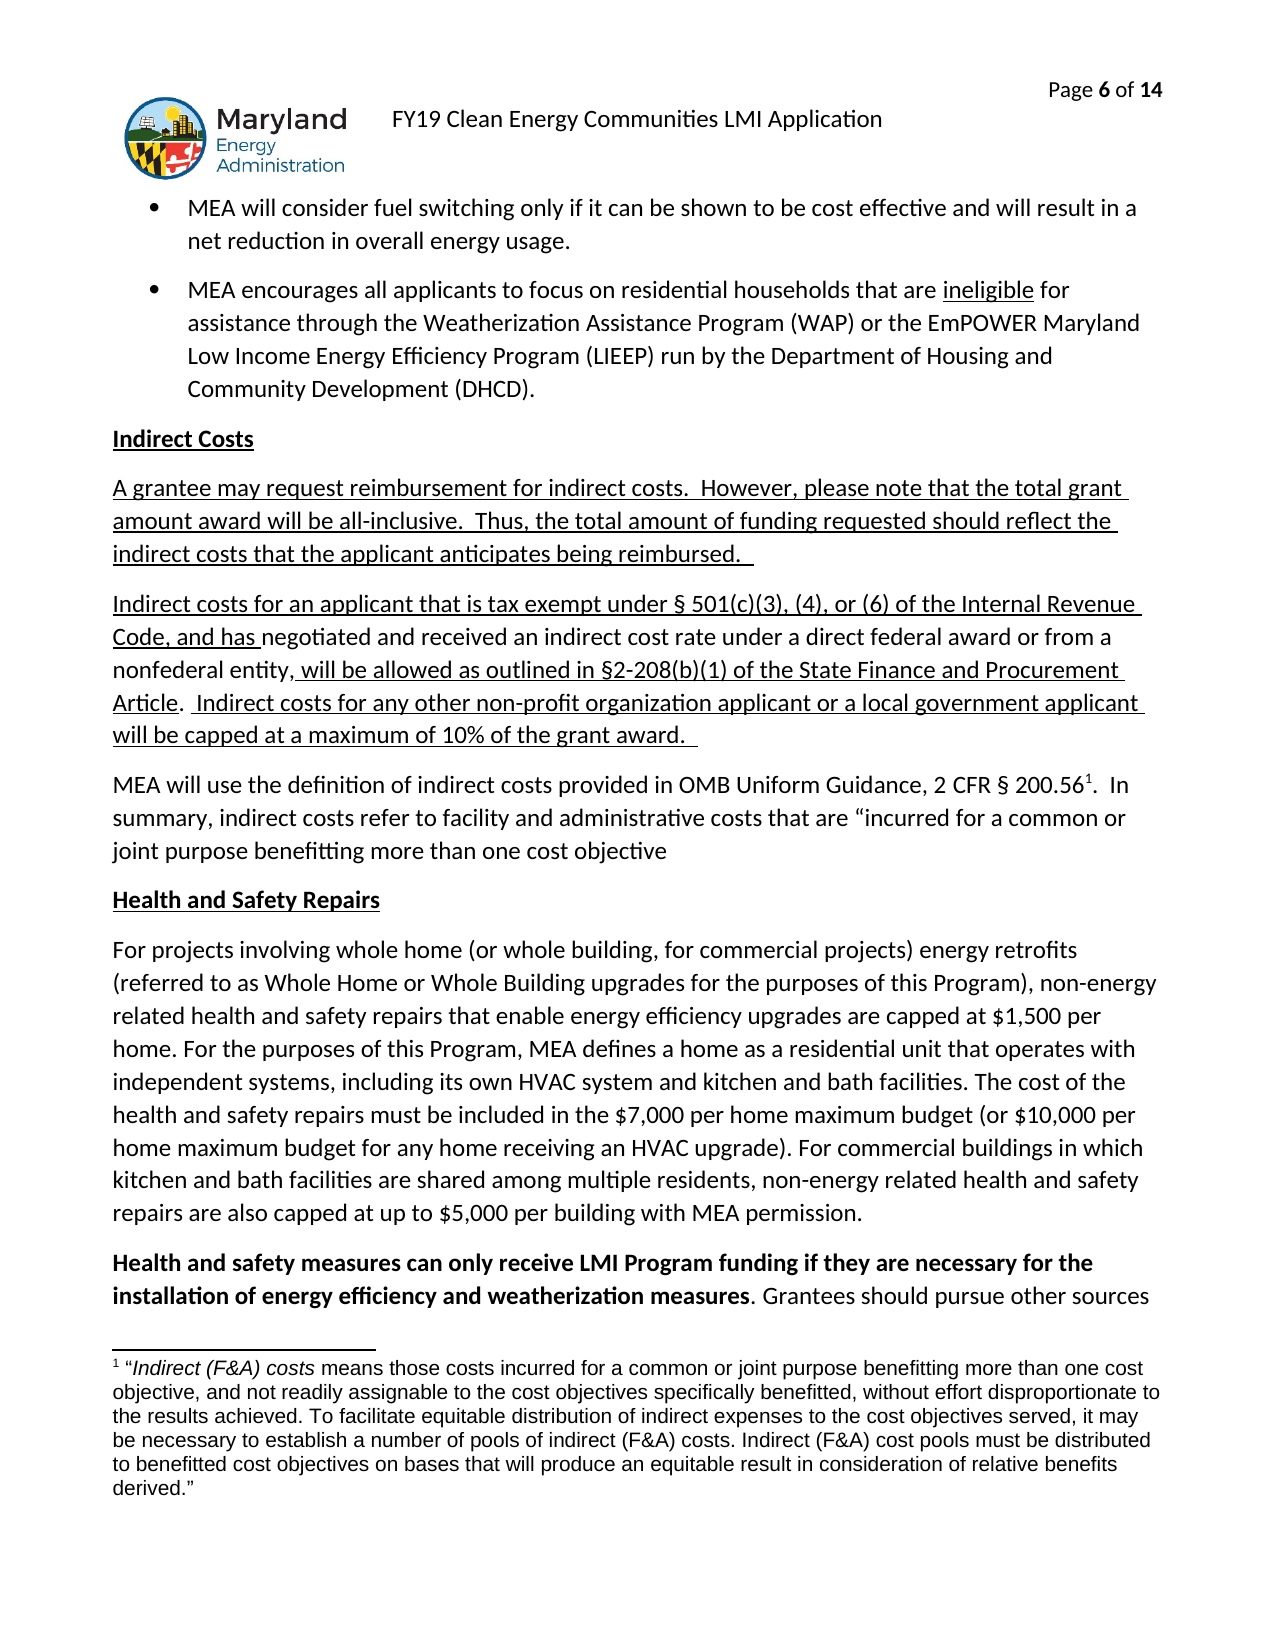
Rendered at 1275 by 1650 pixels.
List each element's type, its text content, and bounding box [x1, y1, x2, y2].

text MEA will use the definition of indirect costs provided in OMB Uniform Guidance, 2 CFR § 200.56. In summary, indirect costs refer to facility and administrative costs that are “incurred for a common or joint purpose benefitting more than one cost objective [112, 769, 1162, 866]
list MEA will consider fuel switching only if it can be shown to be cost effective and will result in a net reduction in overall energy usage. [150, 192, 1162, 256]
picture [112, 92, 363, 183]
text Health and Safety Repairs [112, 884, 1162, 915]
text Indirect costs for an applicant that is tax exempt under § 501(c)(3), (4), or (6) of the Internal Revenue Code, and has negotiated and received an indirect cost rate under a direct federal award or from a nonfederal entity, will be allowed as outlined in §2-208(b)(1) of the State Finance and Procurement Article. Indirect costs for any other non-profit organization applicant or a local government applicant will be capped at a maximum of 10% of the grant award. [112, 588, 1162, 750]
text Indirect Costs [112, 423, 1162, 453]
text For projects involving whole home (or whole building, for commercial projects) energy retrofits (referred to as Whole Home or Whole Building upgrades for the purposes of this Program), non-energy related health and safety repairs that enable energy efficiency upgrades are capped at $1,500 per home. For the purposes of this Program, MEA defines a home as a residential unit that operates with independent systems, including its own HVAC system and kitchen and bath facilities. The cost of the health and safety repairs must be included in the $7,000 per home maximum budget (or $10,000 per home maximum budget for any home receiving an HVAC upgrade). For commercial buildings in which kitchen and bath facilities are shared among multiple residents, non-energy related health and safety repairs are also capped at up to $5,000 per building with MEA permission. [112, 934, 1162, 1228]
list MEA encourages all applicants to focus on residential households that are ineligible for assistance through the Weatherization Assistance Program (WAP) or the EmPOWER Maryland Low Income Energy Efficiency Program (LIEEP) run by the Department of Housing and Community Development (DHCD). [150, 274, 1162, 404]
text A grantee may request reimbursement for indirect costs. However, please note that the total grant amount award will be all-inclusive. Thus, the total amount of funding requested should reflect the indirect costs that the applicant anticipates being reimbursed. [112, 472, 1162, 569]
